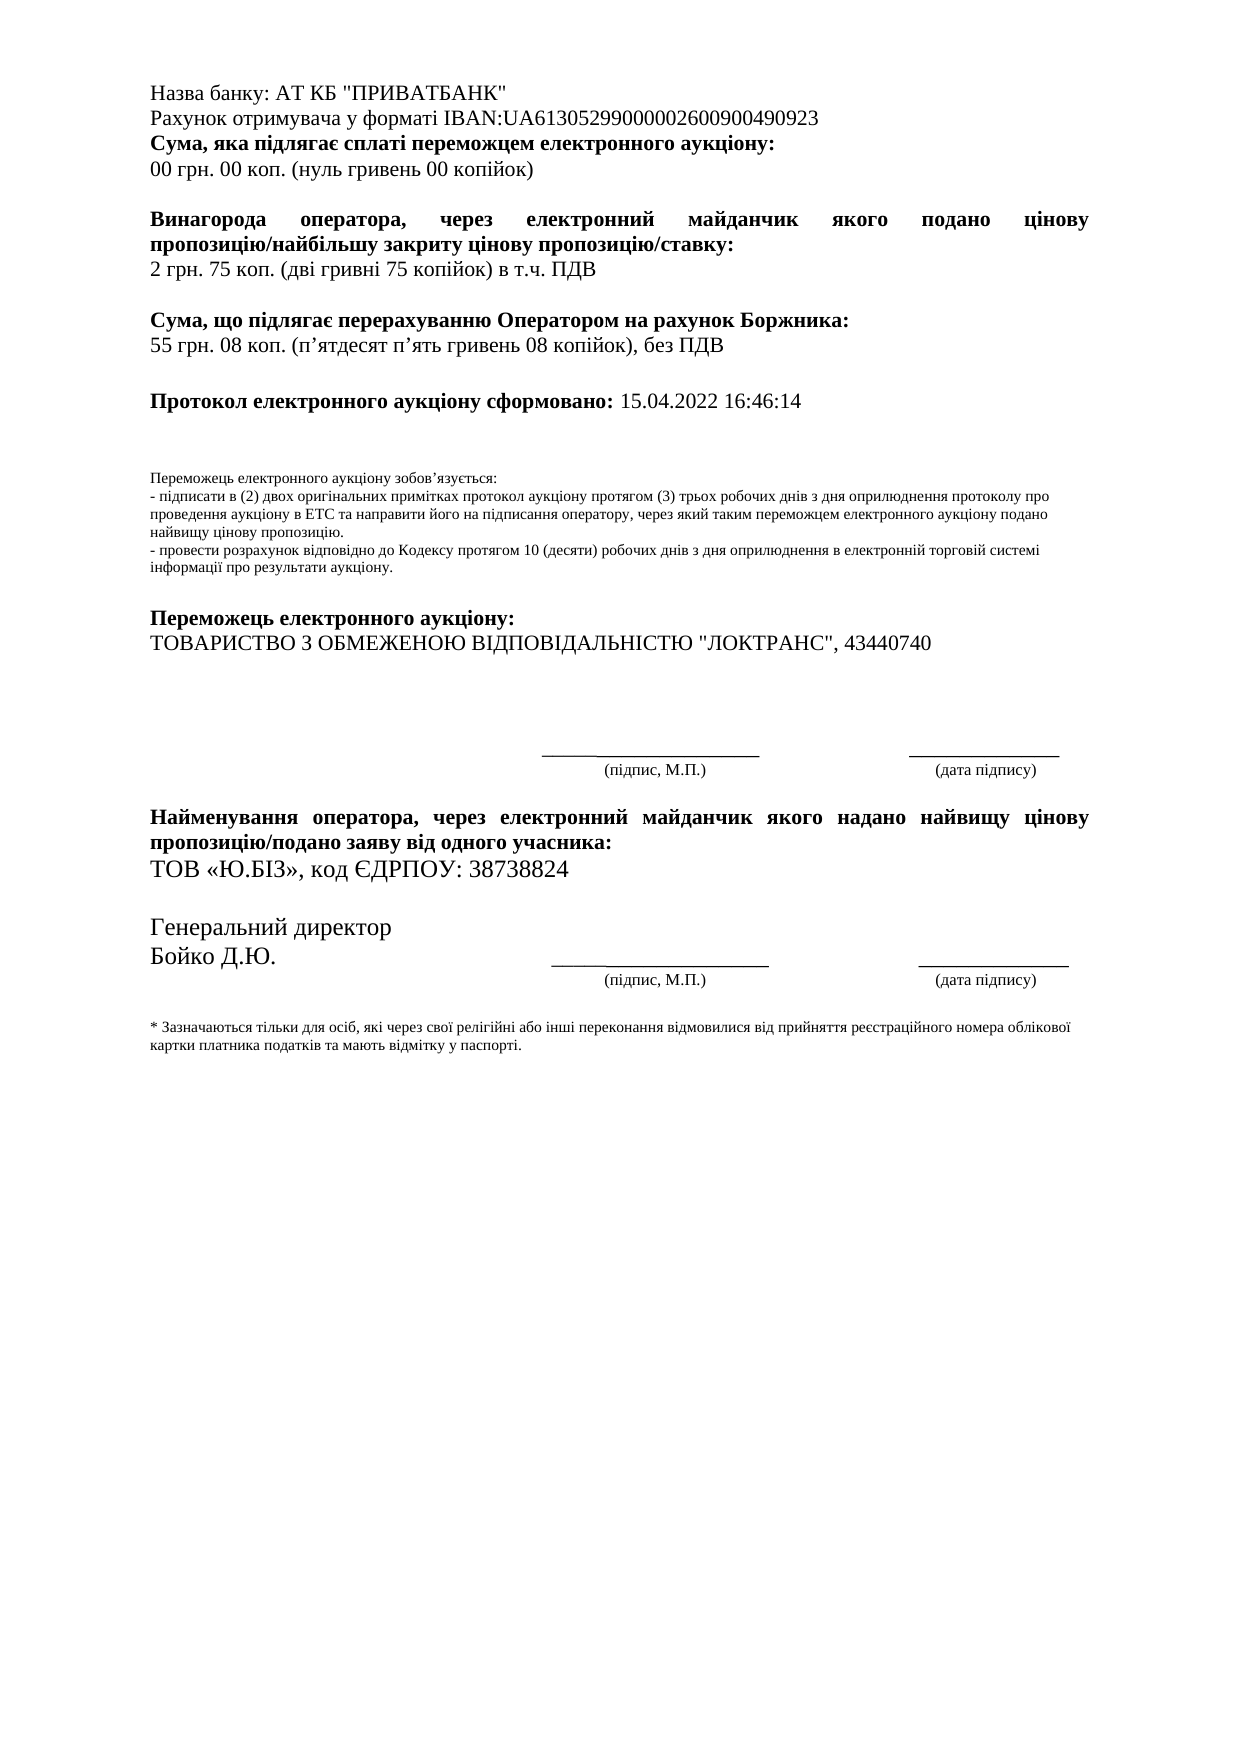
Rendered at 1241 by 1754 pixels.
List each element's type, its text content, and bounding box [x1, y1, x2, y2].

text ТОВ «Ю.БІЗ», код ЄДРПОУ: 38738824 [150, 854, 1090, 883]
text Протокол електронного аукціону сформовано: 15.04.2022 16:46:14 [150, 388, 1090, 413]
text ТОВАРИСТВО З ОБМЕЖЕНОЮ ВІДПОВІДАЛЬНІСТЮ "ЛОКТРАНС", 43440740 [150, 630, 1090, 655]
text (підпис, М.П.) (дата підпису) [150, 760, 1090, 779]
text Винагорода оператора, через електронний майданчик якого подано цінову пропозицію/найбільшу закриту цінову пропозицію/ставку: [150, 206, 1090, 256]
text 2 грн. 75 коп. (дві гривні 75 копійок) в т.ч. ПДВ [150, 256, 1090, 282]
text Сума, яка підлягає сплаті переможцем електронного аукціону: [150, 130, 1090, 156]
text 00 грн. 00 коп. (нуль гривень 00 копійок) [150, 156, 1090, 181]
text Переможець електронного аукціону: [150, 605, 1090, 630]
text Генеральний директор [150, 912, 1090, 941]
text Сума, що підлягає перерахуванню Оператором на рахунок Боржника: [150, 307, 1090, 332]
text (підпис, М.П.) (дата підпису) [150, 969, 1090, 989]
text Переможець електронного аукціону зобов’язується: - підписати в (2) двох оригінальних примітках протокол аукціону протягом (3) трьох робочих днів з дня оприлюднення протоколу про проведення аукціону в ЕТС та направити його на підписання оператору, через який таким переможцем електронного аукціону подано найвищу цінову пропозицію. - провести розрахунок відповідно до Кодексу протягом 10 (десяти) робочих днів з дня оприлюднення в електронній торговій системі інформації про результати аукціону. [150, 469, 1090, 576]
text __________________ ____________ [150, 731, 1090, 760]
text * Зазначаються тільки для осіб, які через свої релігійні або інші переконання відмовилися від прийняття реєстраційного номера облікової картки платника податків та мають відмітку у паспорті. [150, 1017, 1090, 1053]
text Рахунок отримувача у форматі IBAN:UA61305299000002600900490923 [150, 105, 1090, 130]
text Найменування оператора, через електронний майданчик якого надано найвищу цінову пропозицію/подано заяву від одного учасника: [150, 804, 1090, 854]
text 55 грн. 08 коп. (п’ятдесят п’ять гривень 08 копійок), без ПДВ [150, 332, 1090, 388]
text Назва банку: АТ КБ "ПРИВАТБАНК" [150, 80, 1090, 105]
text Бойко Д.Ю. __________________ ____________ [150, 941, 1090, 969]
